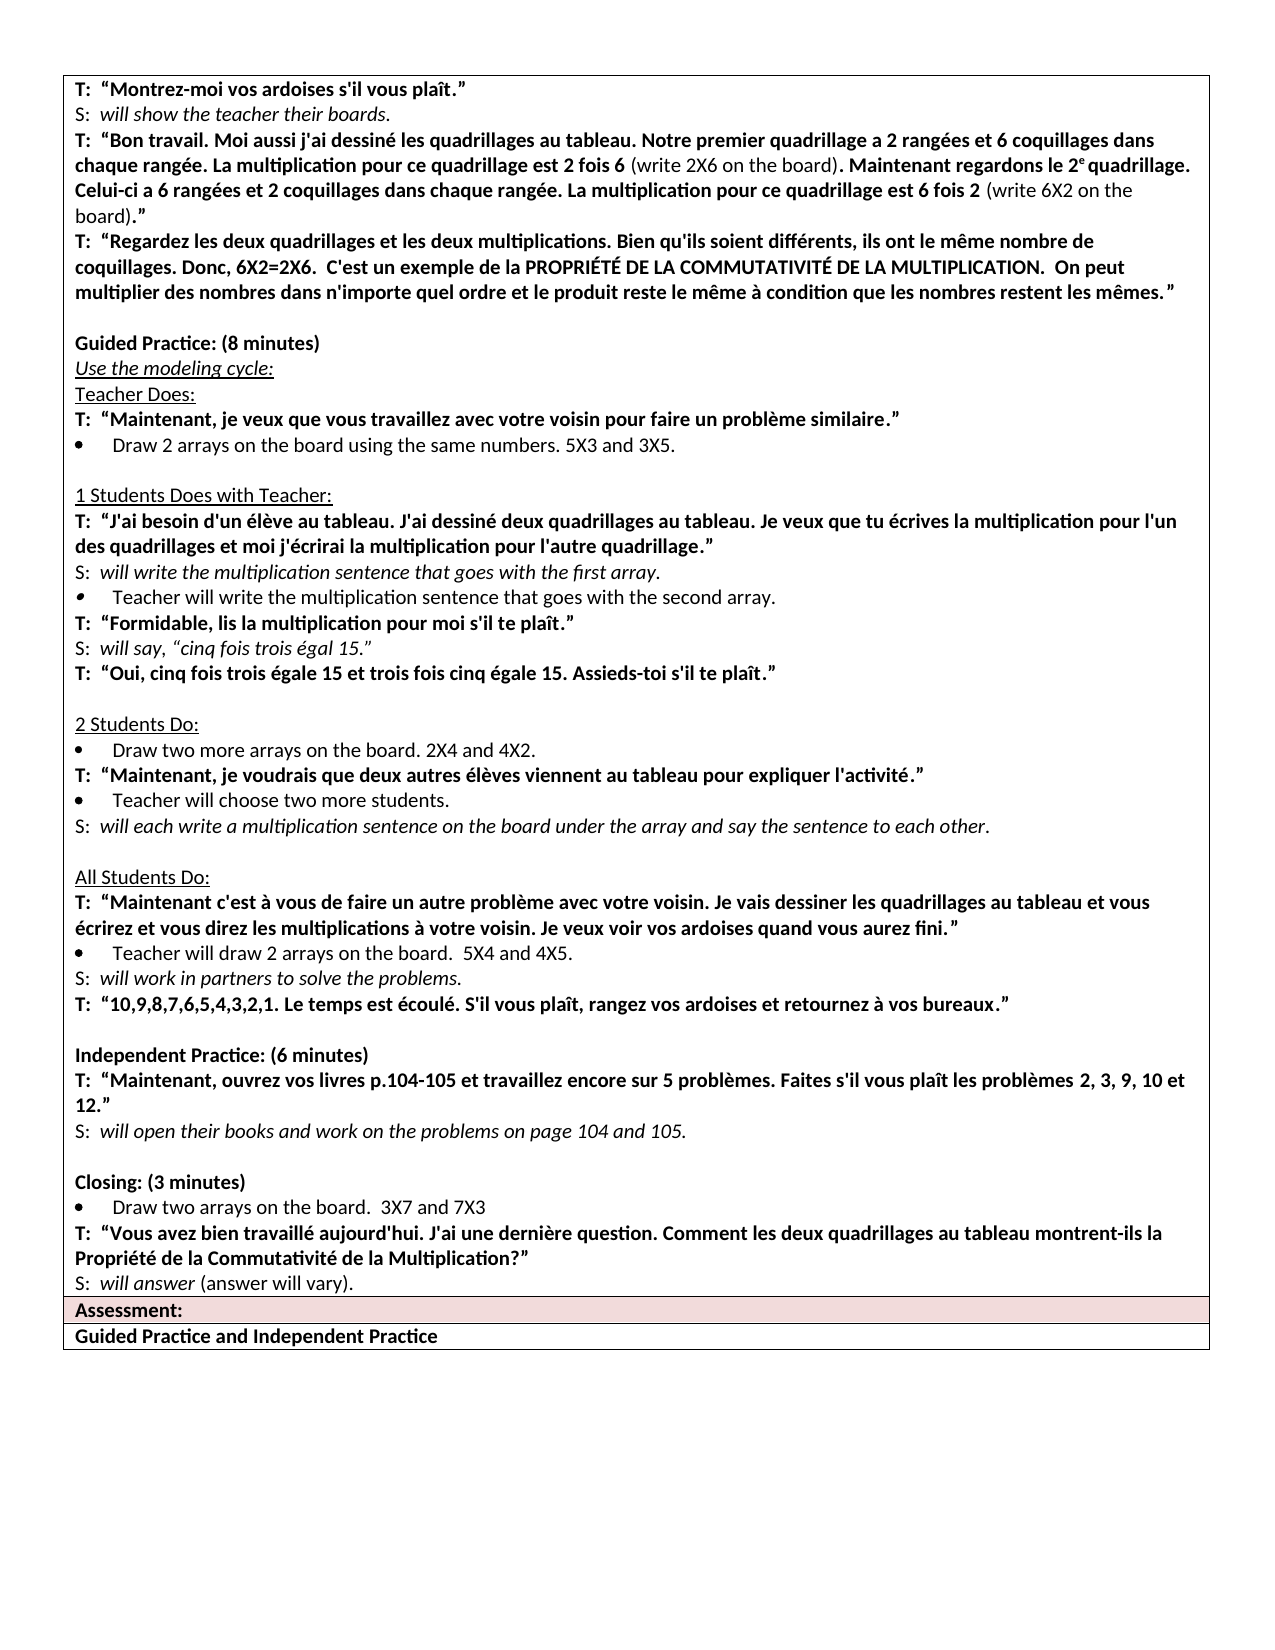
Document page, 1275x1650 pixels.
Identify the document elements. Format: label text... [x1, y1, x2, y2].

table_cell Guided Practice and Independent Practice [64, 1324, 1209, 1349]
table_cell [64, 76, 1209, 1296]
table_cell Assessment: [64, 1297, 1209, 1322]
